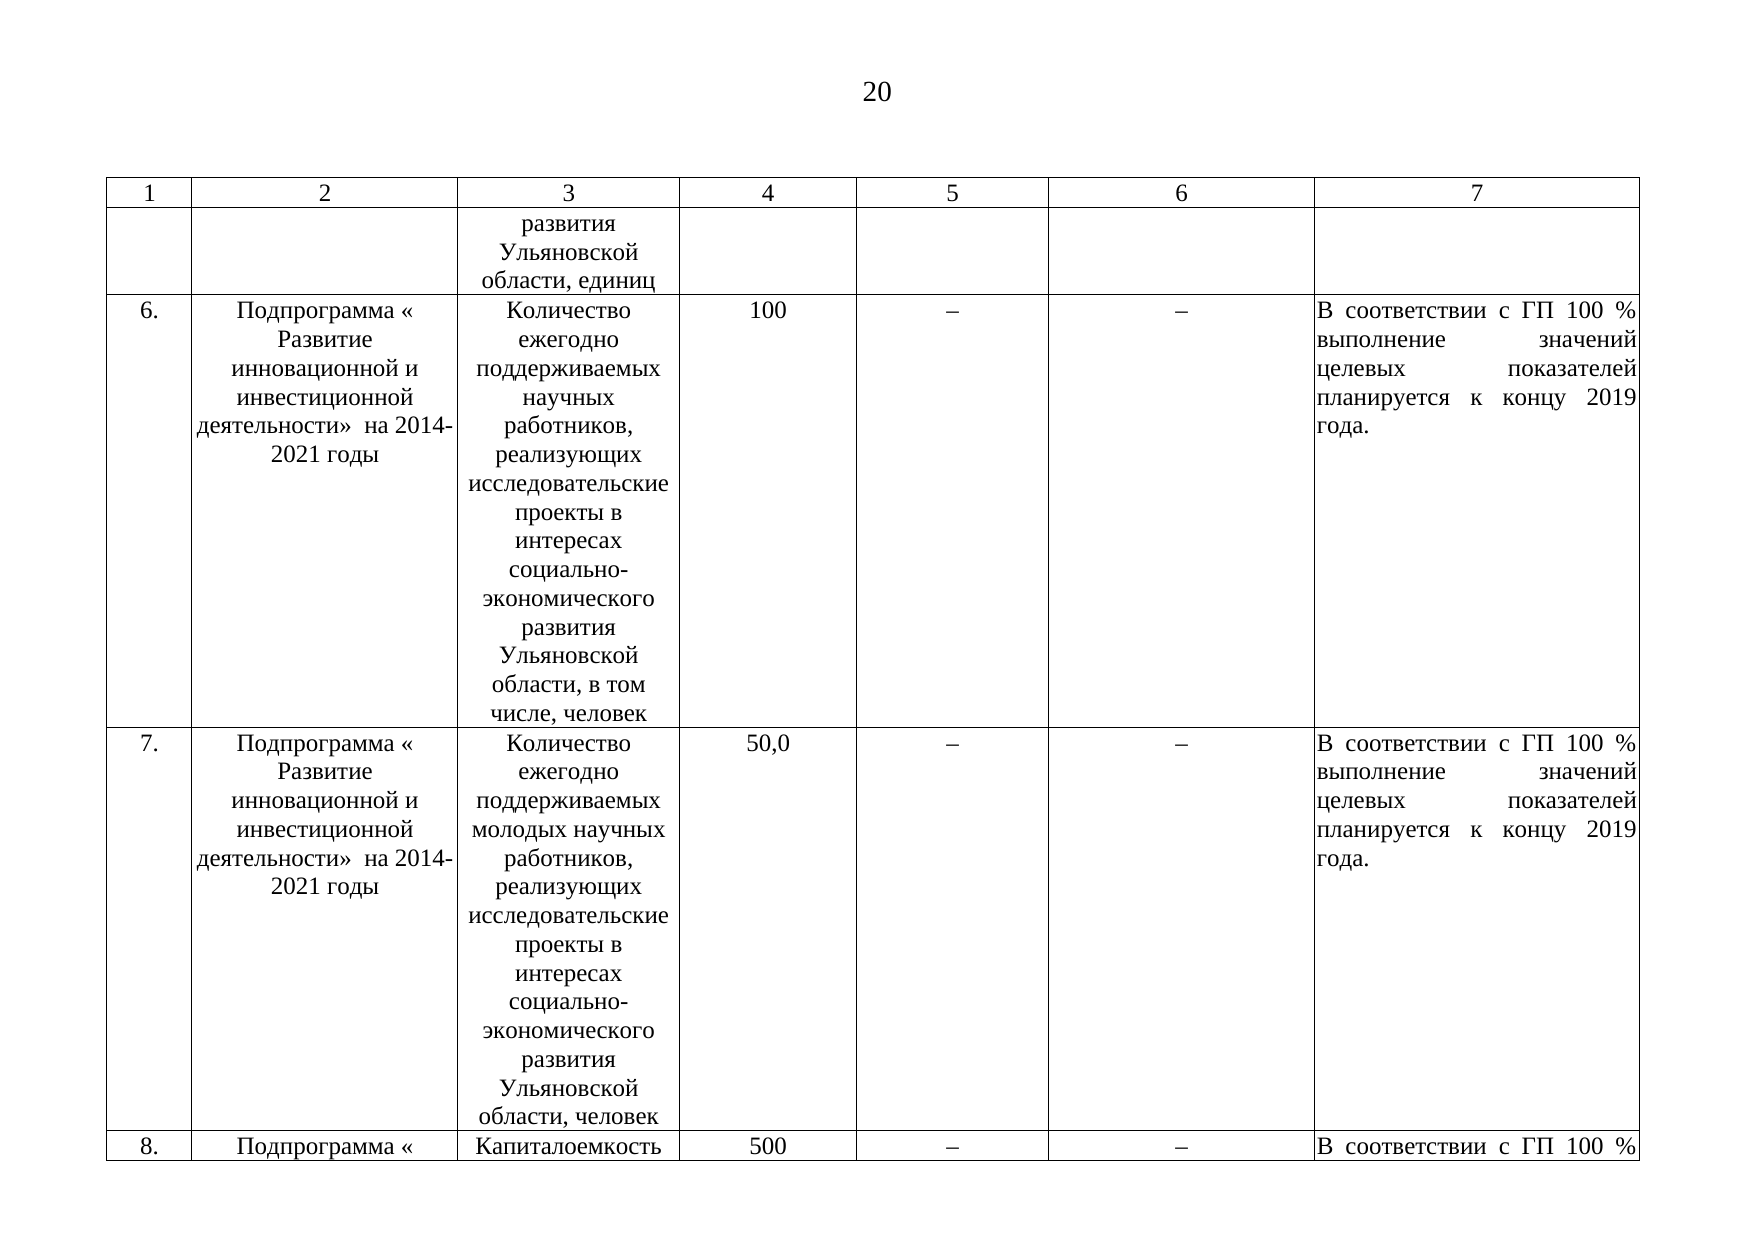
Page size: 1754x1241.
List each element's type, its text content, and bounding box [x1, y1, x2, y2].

table_cell – [1049, 295, 1314, 727]
table_cell 500 [680, 1131, 856, 1160]
table_header 7 [1315, 178, 1639, 207]
table_header 6 [1049, 178, 1314, 207]
table_cell – [857, 728, 1048, 1130]
table_cell 28 [680, 208, 856, 294]
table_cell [1315, 208, 1639, 294]
table_cell 8. [107, 1131, 191, 1160]
table_cell В соответствии с ГП 100 % выполнение значений целевых показателей планируется к концу 2019 года. [1315, 728, 1639, 1130]
table_cell – [857, 208, 1048, 294]
table_cell – [857, 295, 1048, 727]
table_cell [458, 1131, 679, 1160]
table_cell Количество ежегодно поддерживаемых научных работников, реализующих исследовательские проекты в интересах социально-экономического развития Ульяновской области, в том числе, человек [458, 295, 679, 727]
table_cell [458, 208, 679, 294]
table_cell 7. [107, 728, 191, 1130]
table_cell Подпрограмма « Развитие инновационной и инвестиционной деятельности» на 2014-2021 годы [192, 728, 457, 1130]
table_cell – [1049, 1131, 1314, 1160]
table_cell – [857, 1131, 1048, 1160]
table_header 5 [857, 178, 1048, 207]
table_header 4 [680, 178, 856, 207]
table_cell – [1049, 208, 1314, 294]
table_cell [192, 208, 457, 294]
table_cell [192, 1131, 457, 1160]
table_cell 5. [107, 208, 191, 294]
table_header 1 [107, 178, 191, 207]
table_cell В соответствии с ГП 100 % выполнение значений целевых показателей планируется к концу 2019 года. [1315, 295, 1639, 727]
table_cell Количество ежегодно поддерживаемых молодых научных работников, реализующих исследовательские проекты в интересах социально-экономического развития Ульяновской области, человек [458, 728, 679, 1130]
table_cell 6. [107, 295, 191, 727]
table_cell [1315, 1131, 1639, 1160]
table_cell – [1049, 728, 1314, 1130]
table_header 2 [192, 178, 457, 207]
table_cell 50,0 [680, 728, 856, 1130]
table_cell Подпрограмма « Развитие инновационной и инвестиционной деятельности» на 2014-2021 годы [192, 295, 457, 727]
table_cell 100 [680, 295, 856, 727]
table_header 3 [458, 178, 679, 207]
